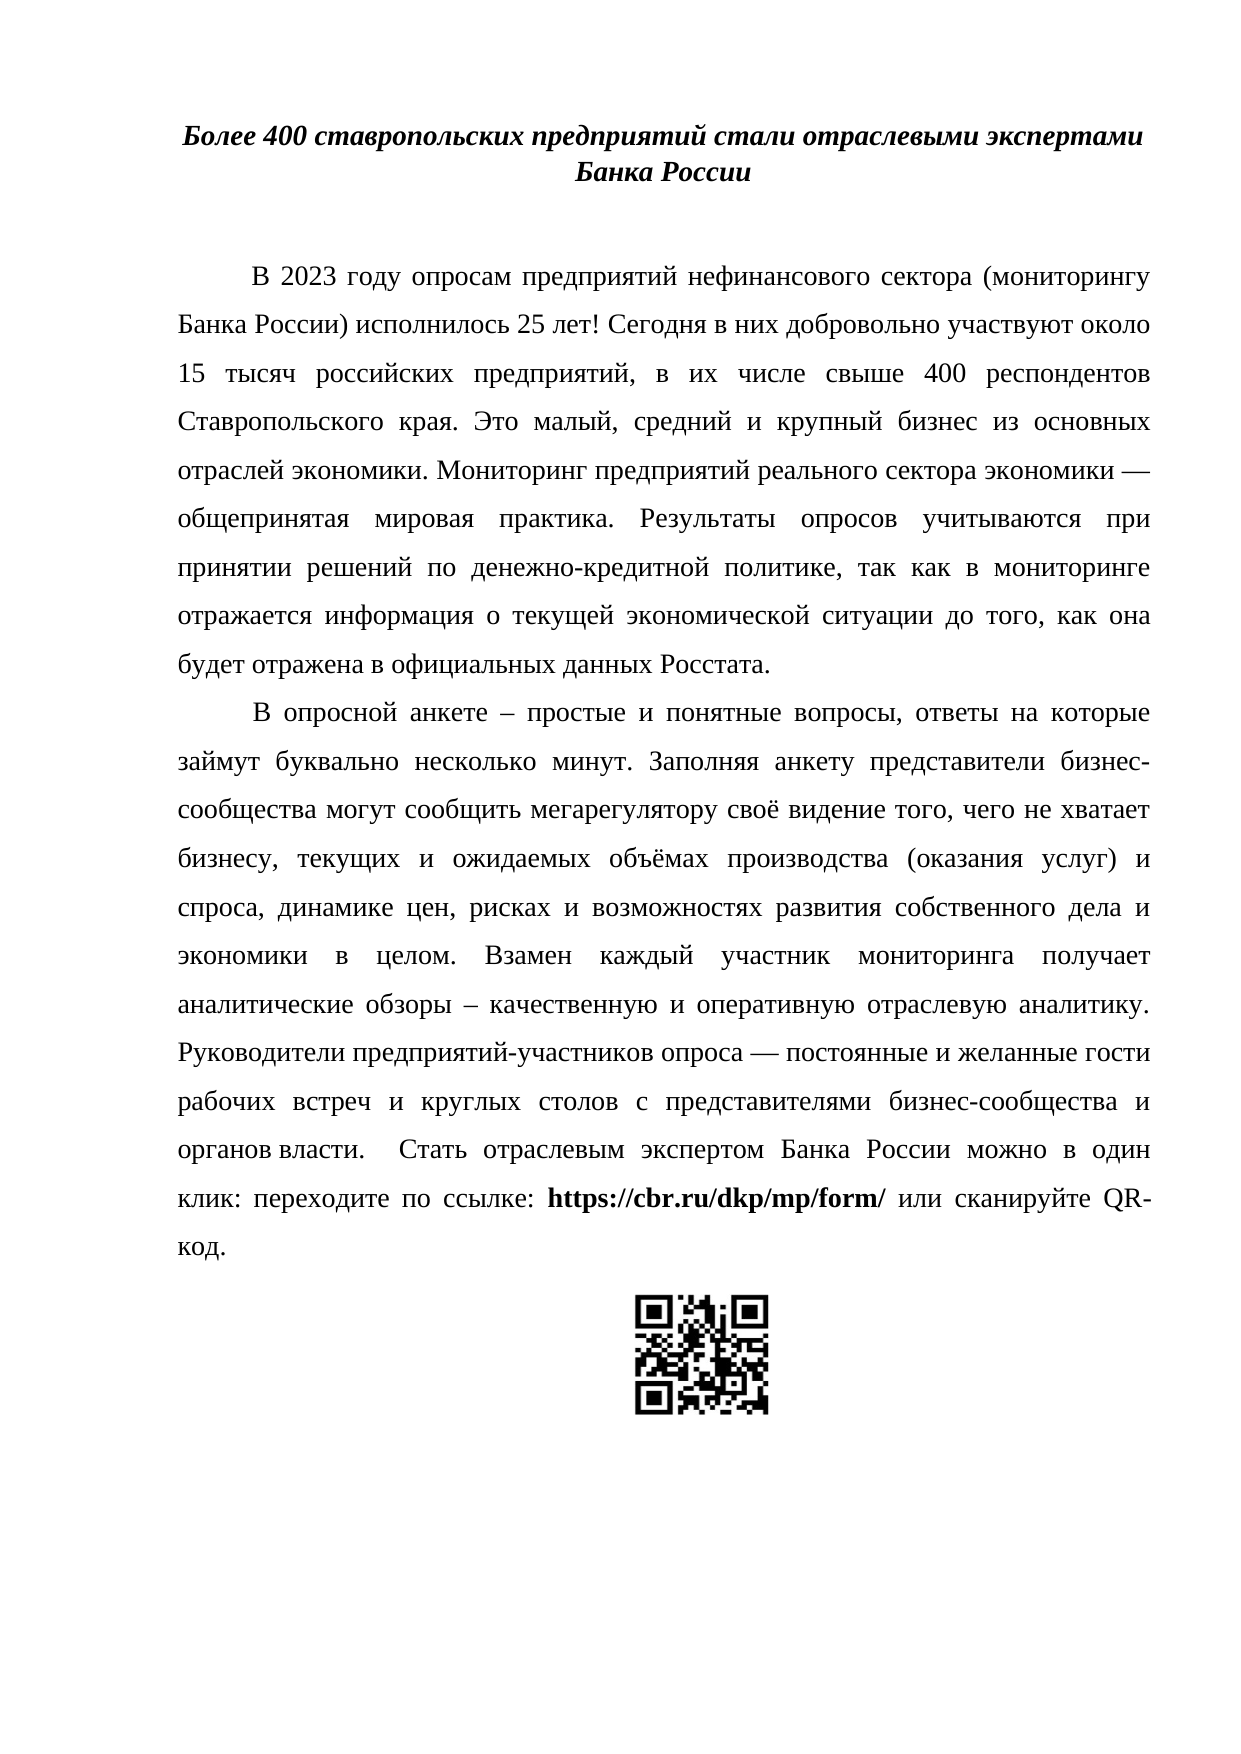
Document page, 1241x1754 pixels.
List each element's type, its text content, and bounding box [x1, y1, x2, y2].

text Более 400 ставропольских предприятий стали отраслевыми экспертами Банка России [177, 118, 1152, 188]
text В 2023 году опросам предприятий нефинансового сектора (мониторингу Банка России) исполнилось 25 лет! Сегодня в них добровольно участвуют около 15 тысяч российских предприятий, в их числе свыше 400 респондентов Ставропольского края. Это малый, средний и крупный бизнес из основных отраслей экономики. Мониторинг предприятий реального сектора экономики — общепринятая мировая практика. Результаты опросов учитываются при принятии решений по денежно-кредитной политике, так как в мониторинге отражается информация о текущей экономической ситуации до того, как она будет отражена в официальных данных Росстата. [177, 259, 1152, 679]
text В опросной анкете – простые и понятные вопросы, ответы на которые займут буквально несколько минут. Заполняя анкету представители бизнес-сообщества могут сообщить мегарегулятору своё видение того, чего не хватает бизнесу, текущих и ожидаемых объёмах производства (оказания услуг) и спроса, динамике цен, рисках и возможностях развития собственного дела и экономики в целом. Взамен каждый участник мониторинга получает аналитические обзоры – качественную и оперативную отраслевую аналитику. Руководители предприятий-участников опроса — постоянные и желанные гости рабочих встреч и круглых столов с представителями бизнес-сообщества и органов власти. Стать отраслевым экспертом Банка России можно в один клик: переходите по ссылке: https://cbr.ru/dkp/mp/form/ или сканируйте QR-код. [177, 696, 1152, 1262]
picture [634, 1294, 769, 1415]
